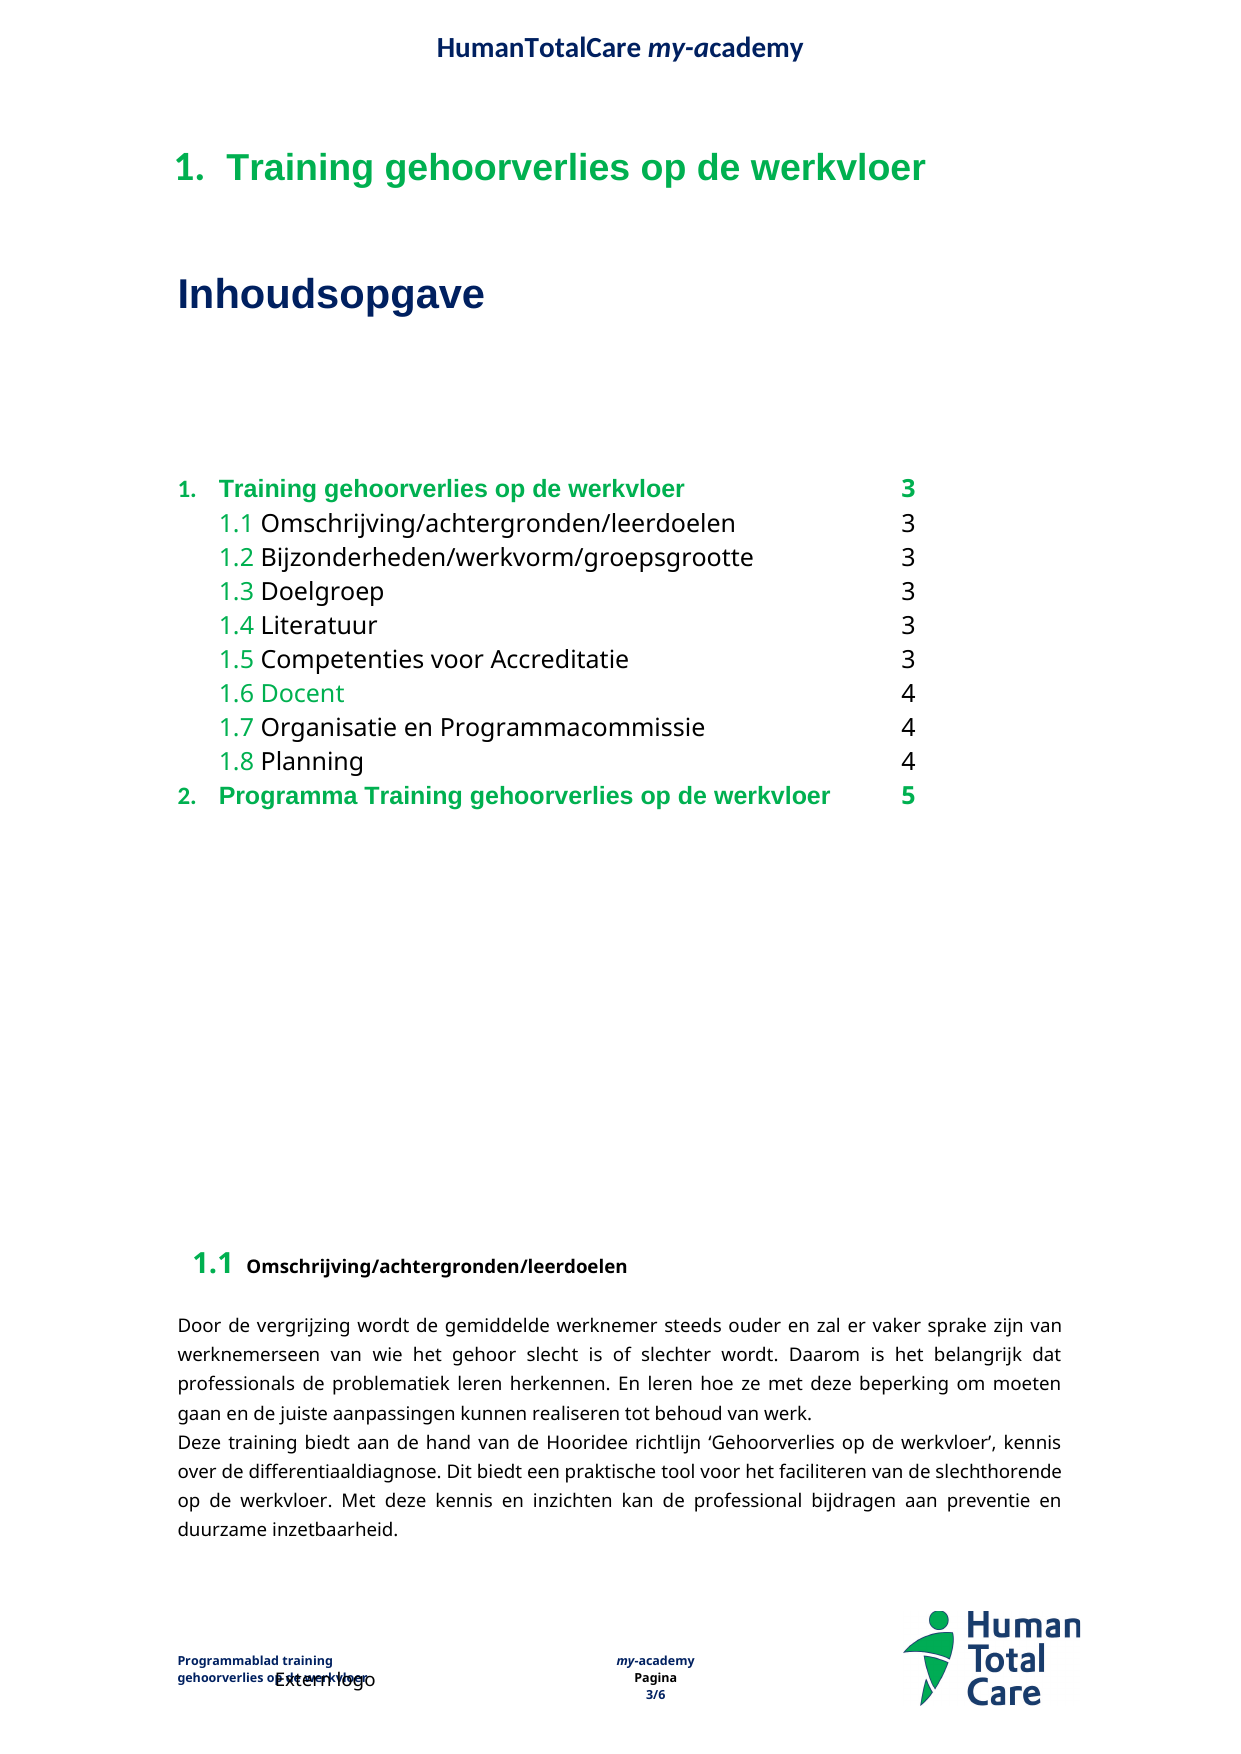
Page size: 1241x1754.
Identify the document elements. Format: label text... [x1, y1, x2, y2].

text 1.8 Planning 4 [218, 744, 903, 778]
text 1.6 Docent 4 [218, 676, 903, 709]
text 1. Training gehoorverlies op de werkvloer 3 [177, 471, 903, 505]
list Deze training biedt aan de hand van de Hooridee richtlijn ‘Gehoorverlies op de werkvloer’, kennis over de differentiaaldiagnose. Dit biedt een praktische tool voor het faciliteren van de slechthorende op de werkvloer. Met deze kennis en inzichten kan de professional bijdragen aan preventie en duurzame inzetbaarheid. [177, 1425, 1063, 1542]
text 1.4 Literatuur 3 [218, 607, 903, 641]
text Omschrijving/achtergronden/leerdoelen [192, 1242, 1063, 1282]
text 1.7 Organisatie en Programmacommissie 4 [218, 709, 903, 744]
text 1.3 Doelgroep 3 [218, 573, 903, 607]
text 2. Programma Training gehoorverlies op de werkvloer 5 [177, 778, 903, 812]
text 1.2 Bijzonderheden/werkvorm/groepsgrootte 3 [218, 539, 903, 573]
list Training gehoorverlies op de werkvloer [173, 140, 1059, 191]
text 1.1 Omschrijving/achtergronden/leerdoelen 3 [218, 505, 903, 539]
list Door de vergrijzing wordt de gemiddelde werknemer steeds ouder en zal er vaker sprake zijn van werknemerseen van wie het gehoor slecht is of slechter wordt. Daarom is het belangrijk dat professionals de problematiek leren herkennen. En leren hoe ze met deze beperking om moeten gaan en de juiste aanpassingen kunnen realiseren tot behoud van werk. [177, 1309, 1063, 1425]
text 1.5 Competenties voor Accreditatie 3 [218, 641, 903, 676]
text Inhoudsopgave [177, 192, 1063, 317]
